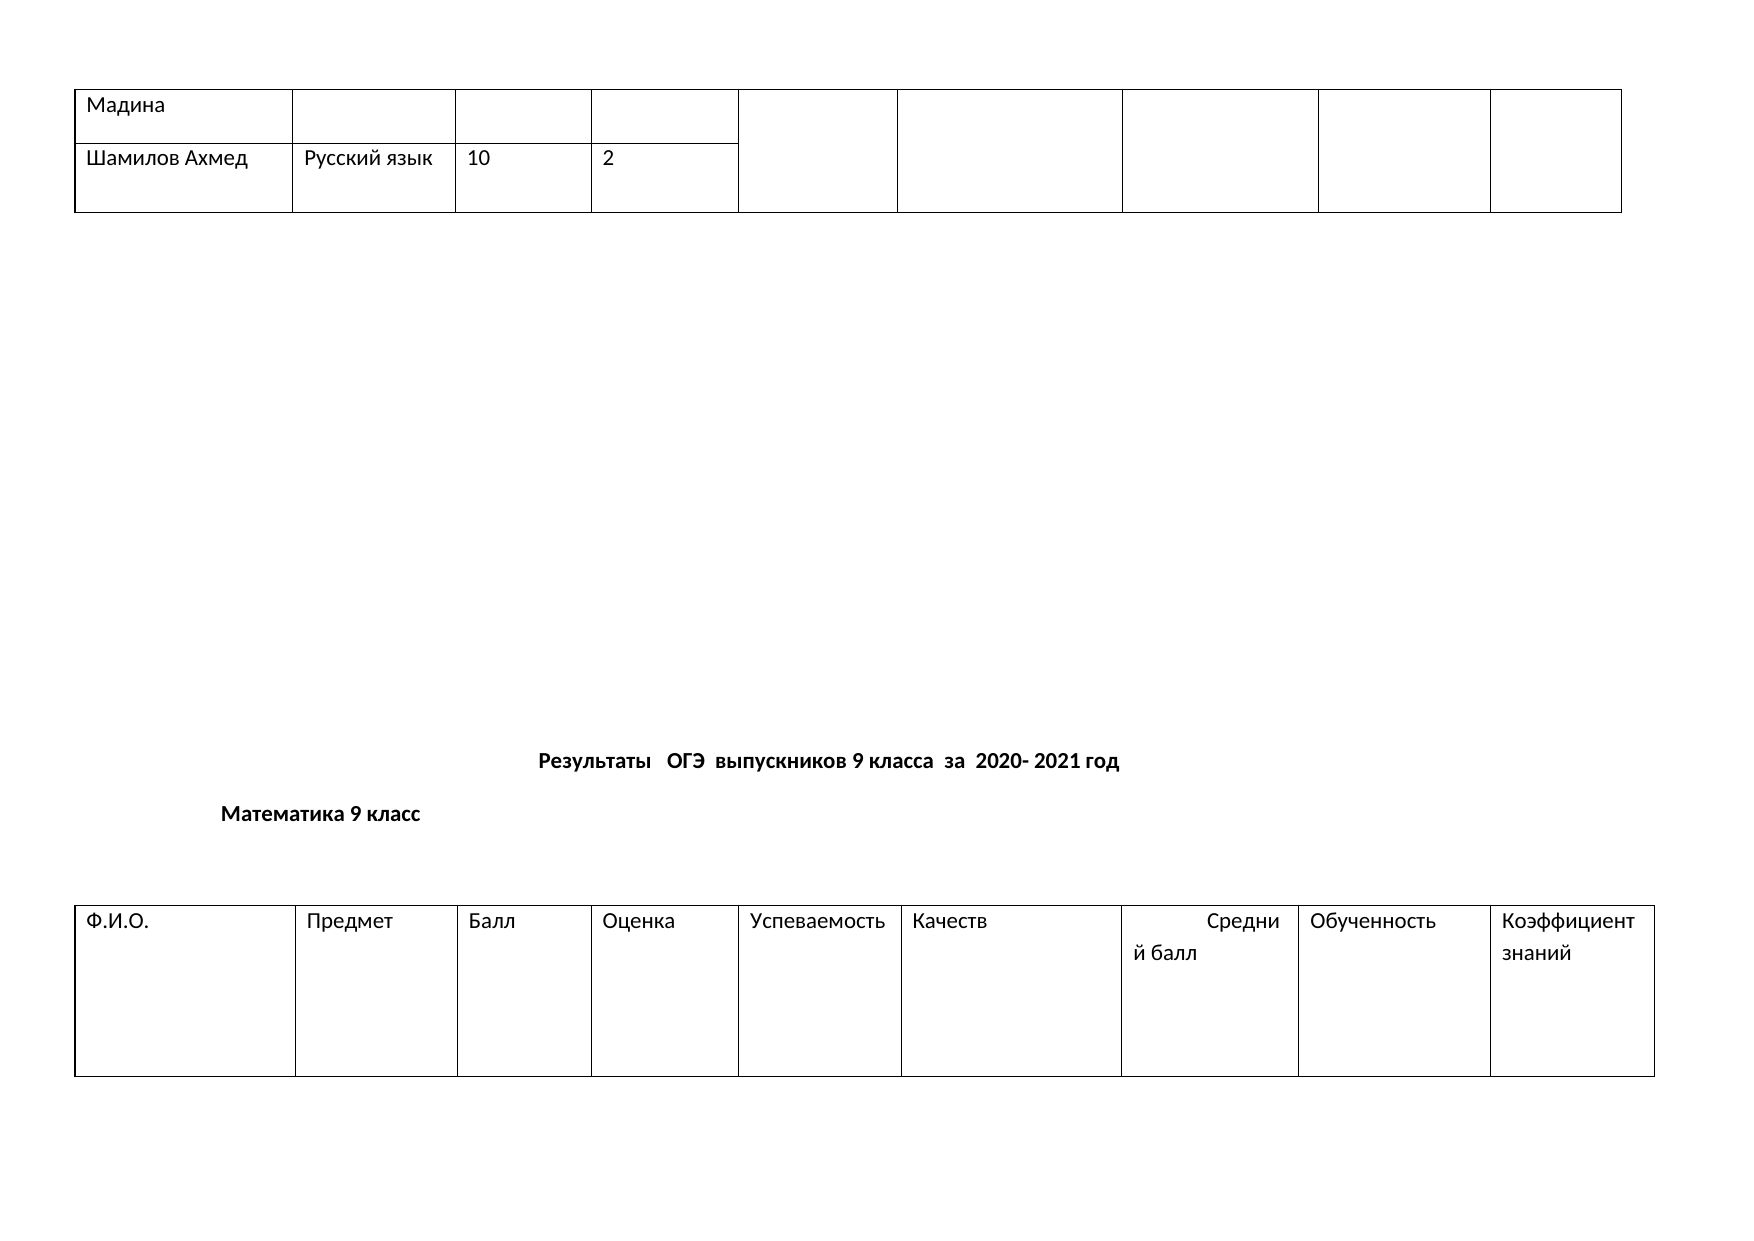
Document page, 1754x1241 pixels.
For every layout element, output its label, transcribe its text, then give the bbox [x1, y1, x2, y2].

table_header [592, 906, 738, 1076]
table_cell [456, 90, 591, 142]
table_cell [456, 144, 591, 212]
text Математика 9 класс [75, 799, 1680, 827]
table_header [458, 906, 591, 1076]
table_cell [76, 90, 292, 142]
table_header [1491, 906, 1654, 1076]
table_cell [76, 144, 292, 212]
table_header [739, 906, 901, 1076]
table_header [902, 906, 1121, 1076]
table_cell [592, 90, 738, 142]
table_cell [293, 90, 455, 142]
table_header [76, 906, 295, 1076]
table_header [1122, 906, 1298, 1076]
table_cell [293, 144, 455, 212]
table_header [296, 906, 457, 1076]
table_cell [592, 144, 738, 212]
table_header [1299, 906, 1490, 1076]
text Результаты ОГЭ выпускников 9 класса за 2020- 2021 год [75, 746, 1680, 774]
